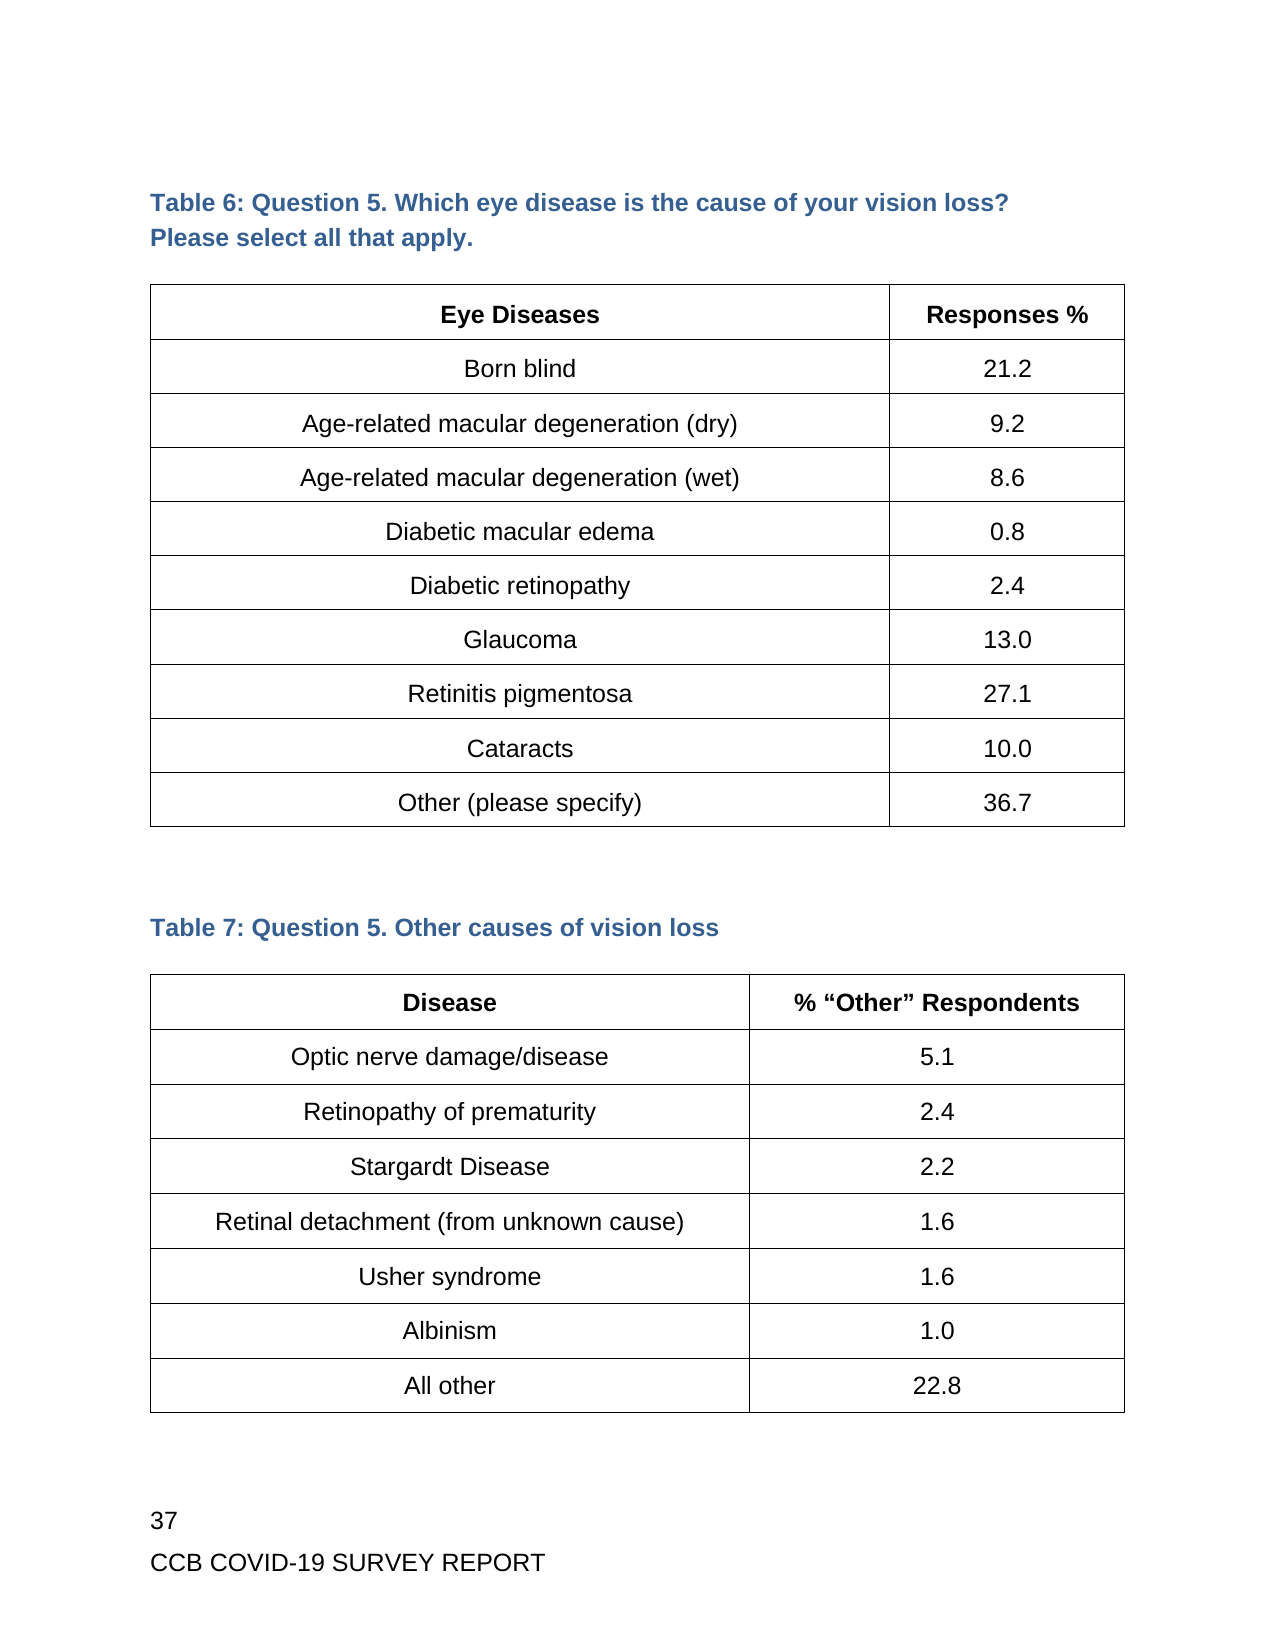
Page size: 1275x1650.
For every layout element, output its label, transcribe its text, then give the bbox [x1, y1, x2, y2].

table_cell 13.0 [890, 610, 1124, 663]
table_cell Retinitis pigmentosa [151, 665, 889, 718]
table_cell 22.8 [750, 1359, 1124, 1412]
table_cell 1.0 [750, 1304, 1124, 1357]
table_cell 2.2 [750, 1139, 1124, 1193]
table_header % “Other” Respondents [750, 975, 1124, 1029]
table_cell Diabetic retinopathy [151, 556, 889, 609]
table_cell Stargardt Disease [151, 1139, 749, 1193]
table_header Disease [151, 975, 749, 1029]
table_cell 5.1 [750, 1030, 1124, 1083]
table_header Eye Diseases [151, 285, 889, 338]
table_cell Diabetic macular edema [151, 502, 889, 555]
text Table 6: Question 5. Which eye disease is the cause of your vision loss? Please select all that apply. [150, 187, 1125, 252]
table_cell 2.4 [750, 1085, 1124, 1138]
table_cell 10.0 [890, 719, 1124, 772]
table_cell Optic nerve damage/disease [151, 1030, 749, 1083]
table_cell 9.2 [890, 394, 1124, 447]
table_cell Other (please specify) [151, 773, 889, 826]
table_cell 0.8 [890, 502, 1124, 555]
table_cell 1.6 [750, 1249, 1124, 1303]
table_cell 36.7 [890, 773, 1124, 826]
table_cell Retinopathy of prematurity [151, 1085, 749, 1138]
table_cell Retinal detachment (from unknown cause) [151, 1194, 749, 1248]
table_cell 2.4 [890, 556, 1124, 609]
table_header Responses % [890, 285, 1124, 338]
table_cell 21.2 [890, 340, 1124, 393]
table_cell Age-related macular degeneration (dry) [151, 394, 889, 447]
table_cell Age-related macular degeneration (wet) [151, 448, 889, 501]
table_cell Glaucoma [151, 610, 889, 663]
table_cell 1.6 [750, 1194, 1124, 1248]
text Table 7: Question 5. Other causes of vision loss [150, 913, 1125, 942]
table_cell 27.1 [890, 665, 1124, 718]
table_cell 8.6 [890, 448, 1124, 501]
table_cell Albinism [151, 1304, 749, 1357]
table_cell Born blind [151, 340, 889, 393]
table_cell All other [151, 1359, 749, 1412]
table_cell Cataracts [151, 719, 889, 772]
table_cell Usher syndrome [151, 1249, 749, 1303]
